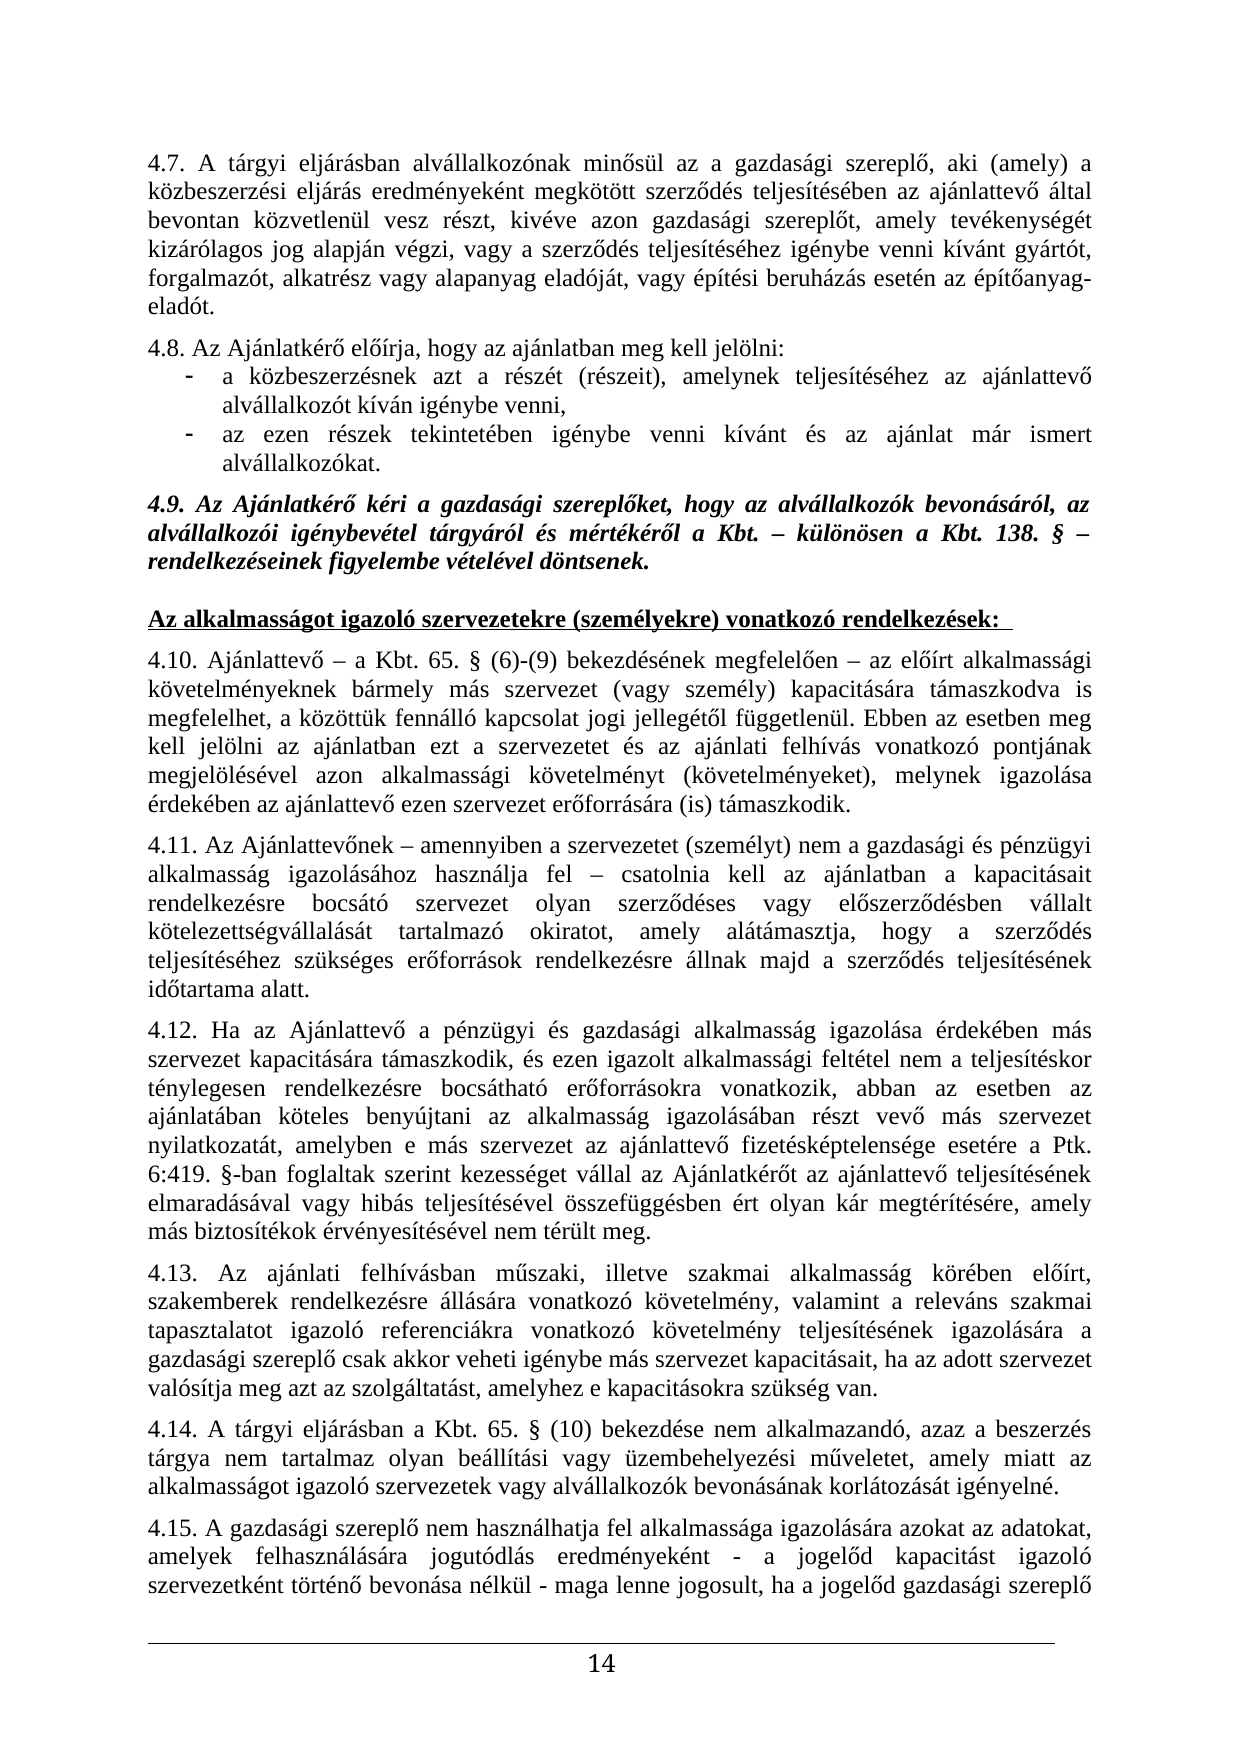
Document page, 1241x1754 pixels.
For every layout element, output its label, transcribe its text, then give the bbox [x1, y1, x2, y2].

text 4.11. Az Ajánlattevőnek – amennyiben a szervezetet (személyt) nem a gazdasági és pénzügyi alkalmasság igazolásához használja fel – csatolnia kell az ajánlatban a kapacitásait rendelkezésre bocsátó szervezet olyan szerződéses vagy előszerződésben vállalt kötelezettségvállalását tartalmazó okiratot, amely alátámasztja, hogy a szerződés teljesítéséhez szükséges erőforrások rendelkezésre állnak majd a szerződés teljesítésének időtartama alatt. [148, 830, 1093, 1003]
text 4.12. Ha az Ajánlattevő a pénzügyi és gazdasági alkalmasság igazolása érdekében más szervezet kapacitására támaszkodik, és ezen igazolt alkalmassági feltétel nem a teljesítéskor ténylegesen rendelkezésre bocsátható erőforrásokra vonatkozik, abban az esetben az ajánlatában köteles benyújtani az alkalmasság igazolásában részt vevő más szervezet nyilatkozatát, amelyben e más szervezet az ajánlattevő fizetésképtelensége esetére a Ptk. 6:419. §-ban foglaltak szerint kezességet vállal az Ajánlatkérőt az ajánlattevő teljesítésének elmaradásával vagy hibás teljesítésével összefüggésben ért olyan kár megtérítésére, amely más biztosítékok érvényesítésével nem térült meg. [148, 1015, 1093, 1245]
text 4.13. Az ajánlati felhívásban műszaki, illetve szakmai alkalmasság körében előírt, szakemberek rendelkezésre állására vonatkozó követelmény, valamint a releváns szakmai tapasztalatot igazoló referenciákra vonatkozó követelmény teljesítésének igazolására a gazdasági szereplő csak akkor veheti igénybe más szervezet kapacitásait, ha az adott szervezet valósítja meg azt az szolgáltatást, amelyhez e kapacitásokra szükség van. [148, 1258, 1093, 1401]
text Az alkalmasságot igazoló szervezetekre (személyekre) vonatkozó rendelkezések: [148, 604, 1093, 633]
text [148, 1513, 1093, 1599]
text 4.7. A tárgyi eljárásban alvállalkozónak minősül az a gazdasági szereplő, aki (amely) a közbeszerzési eljárás eredményeként megkötött szerződés teljesítésében az ajánlattevő által bevontan közvetlenül vesz részt, kivéve azon gazdasági szereplőt, amely tevékenységét kizárólagos jog alapján végzi, vagy a szerződés teljesítéséhez igénybe venni kívánt gyártót, forgalmazót, alkatrész vagy alapanyag eladóját, vagy építési beruházás esetén az építőanyag-eladót. [148, 148, 1093, 320]
text 4.8. Az Ajánlatkérő előírja, hogy az ajánlatban meg kell jelölni: [148, 333, 1093, 361]
text 4.14. A tárgyi eljárásban a Kbt. 65. § (10) bekezdése nem alkalmazandó, azaz a beszerzés tárgya nem tartalmaz olyan beállítási vagy üzembehelyezési műveletet, amely miatt az alkalmasságot igazoló szervezetek vagy alvállalkozók bevonásának korlátozását igényelné. [148, 1414, 1093, 1500]
text 4.10. Ajánlattevő – a Kbt. 65. § (6)-(9) bekezdésének megfelelően – az előírt alkalmassági követelményeknek bármely más szervezet (vagy személy) kapacitására támaszkodva is megfelelhet, a közöttük fennálló kapcsolat jogi jellegétől függetlenül. Ebben az esetben meg kell jelölni az ajánlatban ezt a szervezetet és az ajánlati felhívás vonatkozó pontjának megjelölésével azon alkalmassági követelményt (követelményeket), melynek igazolása érdekében az ajánlattevő ezen szervezet erőforrására (is) támaszkodik. [148, 645, 1093, 818]
text 4.9. Az Ajánlatkérő kéri a gazdasági szereplőket, hogy az alvállalkozók bevonásáról, az alvállalkozói igénybevétel tárgyáról és mértékéről a Kbt. – különösen a Kbt. 138. § – rendelkezéseinek figyelembe vételével döntsenek. [148, 489, 1093, 575]
list az ezen részek tekintetében igénybe venni kívánt és az ajánlat már ismert alvállalkozókat. [185, 419, 1093, 476]
list a közbeszerzésnek azt a részét (részeit), amelynek teljesítéséhez az ajánlattevő alvállalkozót kíván igénybe venni, [185, 361, 1093, 419]
